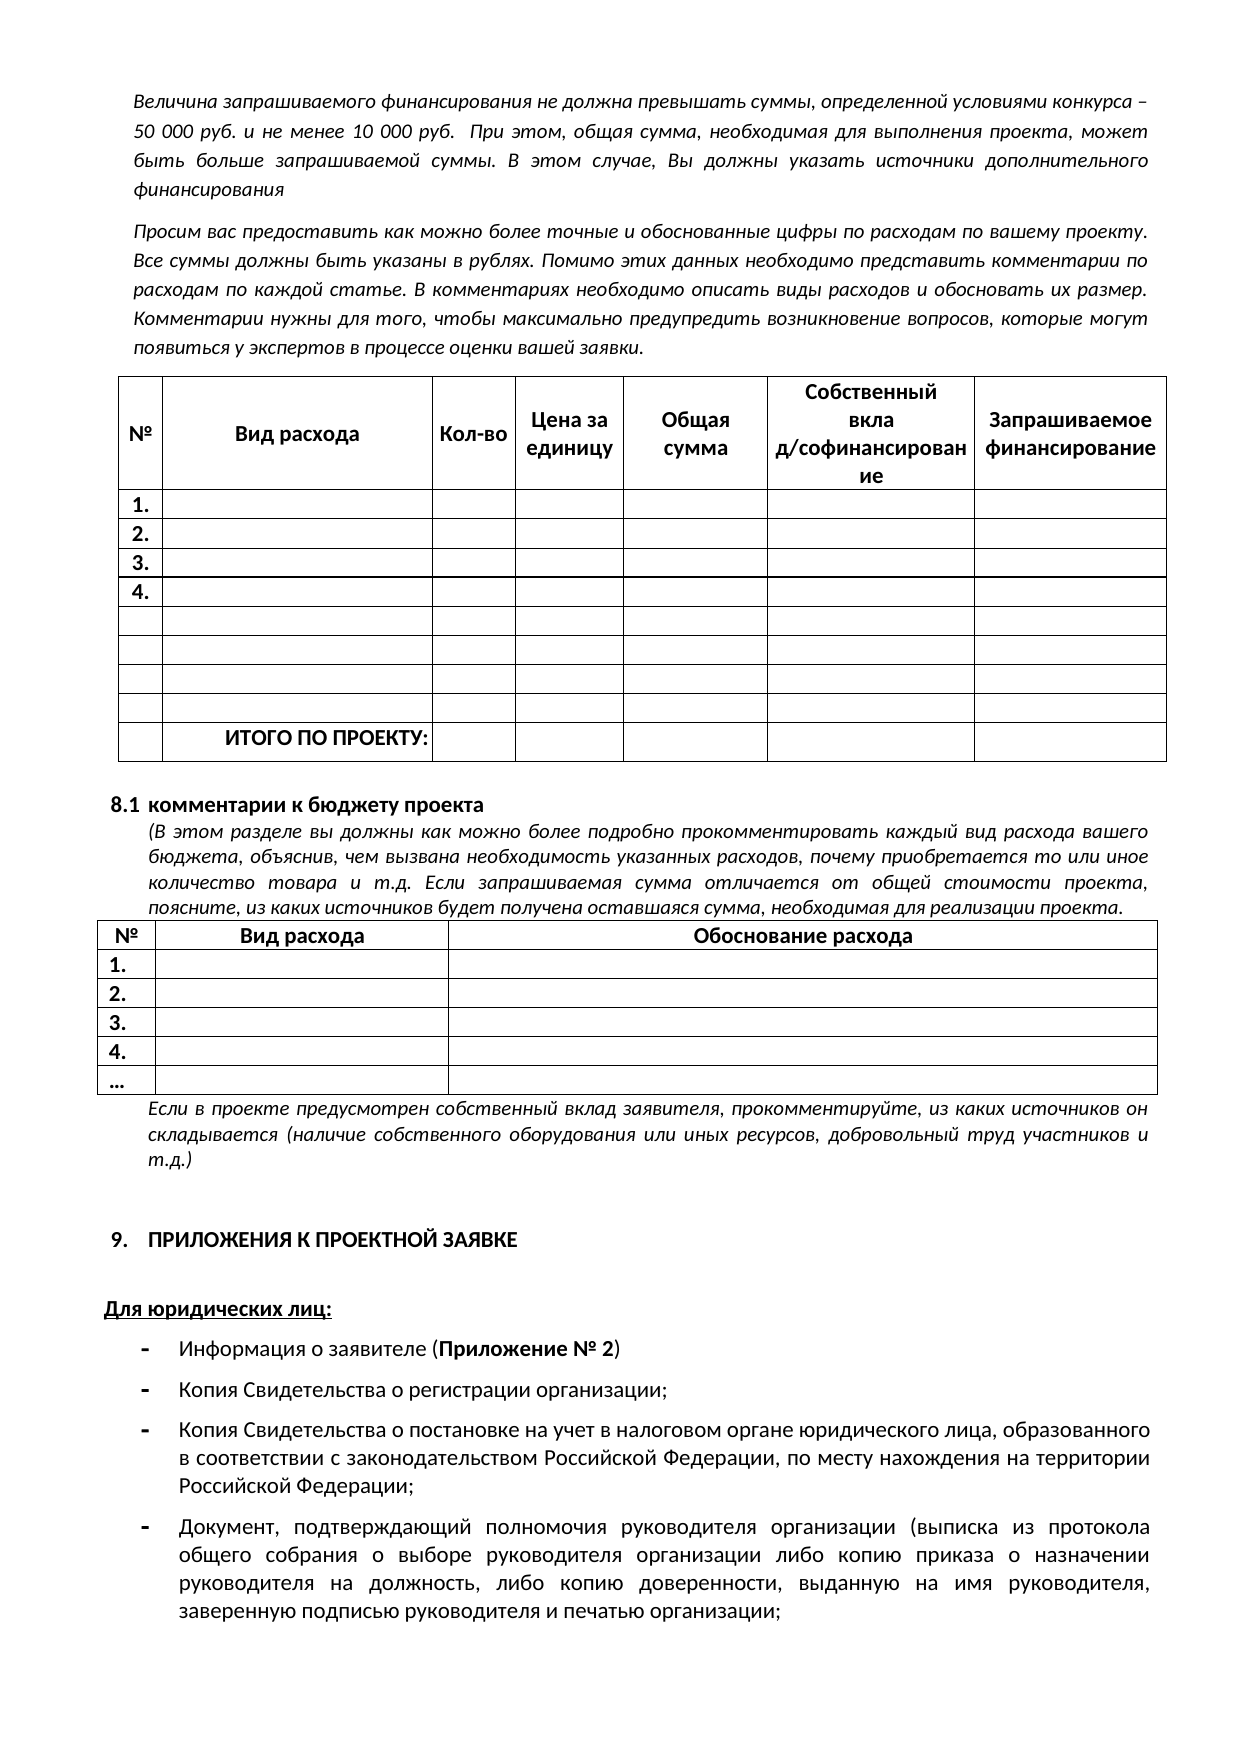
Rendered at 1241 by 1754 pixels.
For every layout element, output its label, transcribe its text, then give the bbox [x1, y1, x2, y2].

table_cell [156, 1008, 448, 1036]
list Документ, подтверждающий полномочия руководителя организации (выписка из протокола общего собрания о выборе руководителя организации либо копию приказа о назначении руководителя на должность, либо копию доверенности, выданную на имя руководителя, заверенную подписью руководителя и печатью организации; [141, 1512, 1152, 1624]
table_header Общая сумма [624, 377, 767, 489]
table_cell [433, 607, 515, 634]
table_header № [119, 377, 162, 489]
table_cell [768, 549, 974, 576]
table_cell [433, 490, 515, 518]
table_cell [768, 636, 974, 664]
table_cell [433, 519, 515, 547]
table_cell 3. [119, 549, 162, 576]
text (В этом разделе вы должны как можно более подробно прокомментировать каждый вид расхода вашего бюджета, объяснив, чем вызвана необходимость указанных расходов, почему приобретается то или иное количество товара и т.д. Если запрашиваемая сумма отличается от общей стоимости проекта, поясните, из каких источников будет получена оставшаяся сумма, необходимая для реализации проекта. [148, 818, 1152, 920]
table_cell [449, 950, 1157, 978]
table_cell [516, 519, 623, 547]
text Величина запрашиваемого финансирования не должна превышать суммы, определенной условиями конкурса – 50 000 руб. и не менее 10 000 руб. При этом, общая сумма, необходимая для выполнения проекта, может быть больше запрашиваемой суммы. В этом случае, Вы должны указать источники дополнительного финансирования [133, 89, 1152, 202]
table_cell [433, 578, 515, 606]
table_header Запрашиваемое финансирование [975, 377, 1166, 489]
table_cell [449, 1066, 1157, 1094]
table_header № [98, 921, 155, 949]
table_cell [163, 519, 432, 547]
table_cell [516, 636, 623, 664]
table_cell [163, 578, 432, 606]
list ПРИЛОЖЕНИЯ К ПРОЕКТНОЙ ЗАЯВКЕ [110, 1225, 1152, 1253]
table_cell [624, 636, 767, 664]
table_cell 3. [98, 1008, 155, 1036]
table_cell [975, 723, 1166, 761]
table_cell [768, 578, 974, 606]
table_cell [624, 549, 767, 576]
table_cell [975, 607, 1166, 634]
table_cell [516, 578, 623, 606]
text Если в проекте предусмотрен собственный вклад заявителя, прокомментируйте, из каких источников он складывается (наличие собственного оборудования или иных ресурсов, добровольный труд участников и т.д.) [148, 1095, 1152, 1172]
list Информация о заявителе (Приложение № 2) [141, 1334, 1152, 1362]
table_cell [163, 549, 432, 576]
table_header Собственный вклад/софинансирование [768, 377, 974, 489]
table_cell [433, 636, 515, 664]
table_cell [156, 1037, 448, 1065]
table_cell [975, 490, 1166, 518]
list Копия Свидетельства о постановке на учет в налоговом органе юридического лица, образованного в соответствии с законодательством Российской Федерации, по месту нахождения на территории Российской Федерации; [141, 1415, 1152, 1499]
table_cell [119, 636, 162, 664]
table_cell 1. [98, 950, 155, 978]
table_cell [156, 950, 448, 978]
table_cell [624, 578, 767, 606]
table_cell [163, 665, 432, 693]
table_cell [768, 490, 974, 518]
table_cell [163, 694, 432, 722]
list Копия Свидетельства о регистрации организации; [141, 1375, 1152, 1403]
table_cell [163, 607, 432, 634]
table_cell [516, 723, 623, 761]
table_header Обоснование расхода [449, 921, 1157, 949]
table_cell 2. [98, 979, 155, 1007]
table_cell [119, 723, 162, 761]
table_cell [768, 519, 974, 547]
table_cell [975, 578, 1166, 606]
table_cell [449, 979, 1157, 1007]
table_cell [975, 665, 1166, 693]
table_cell [119, 607, 162, 634]
table_cell [975, 549, 1166, 576]
table_cell [449, 1008, 1157, 1036]
table_cell [119, 665, 162, 693]
table_cell [433, 723, 515, 761]
table_cell [975, 636, 1166, 664]
table_cell [975, 694, 1166, 722]
table_cell [768, 607, 974, 634]
table_cell [624, 519, 767, 547]
table_cell [768, 694, 974, 722]
table_header Вид расхода [156, 921, 448, 949]
table_cell [516, 665, 623, 693]
table_cell [433, 665, 515, 693]
list комментарии к бюджету проекта [110, 790, 1152, 818]
table_cell 4. [98, 1037, 155, 1065]
table_cell [624, 723, 767, 761]
text Просим вас предоставить как можно более точные и обоснованные цифры по расходам по вашему проекту. Все суммы должны быть указаны в рублях. Помимо этих данных необходимо представить комментарии по расходам по каждой статье. В комментариях необходимо описать виды расходов и обосновать их размер. Комментарии нужны для того, чтобы максимально предупредить возникновение вопросов, которые могут появиться у экспертов в процессе оценки вашей заявки. [133, 218, 1152, 360]
table_cell [156, 1066, 448, 1094]
table_cell [516, 549, 623, 576]
table_header Вид расхода [163, 377, 432, 489]
table_cell 4. [119, 578, 162, 606]
table_cell [975, 519, 1166, 547]
table_cell [163, 490, 432, 518]
table_cell [624, 607, 767, 634]
table_cell [624, 694, 767, 722]
table_cell … [98, 1066, 155, 1094]
table_cell [768, 723, 974, 761]
table_cell 2. [119, 519, 162, 547]
table_cell [433, 694, 515, 722]
table_cell [516, 694, 623, 722]
table_cell [768, 665, 974, 693]
table_cell [449, 1037, 1157, 1065]
table_header Цена за единицу [516, 377, 623, 489]
table_cell 1. [119, 490, 162, 518]
table_header Кол-во [433, 377, 515, 489]
table_cell [624, 665, 767, 693]
table_cell [156, 979, 448, 1007]
table_cell [433, 549, 515, 576]
table_cell ИТОГО ПО ПРОЕКТУ: [163, 723, 432, 761]
table_cell [516, 490, 623, 518]
table_cell [119, 694, 162, 722]
table_cell [624, 490, 767, 518]
text Для юридических лиц: [103, 1294, 1152, 1322]
table_cell [516, 607, 623, 634]
table_cell [163, 636, 432, 664]
